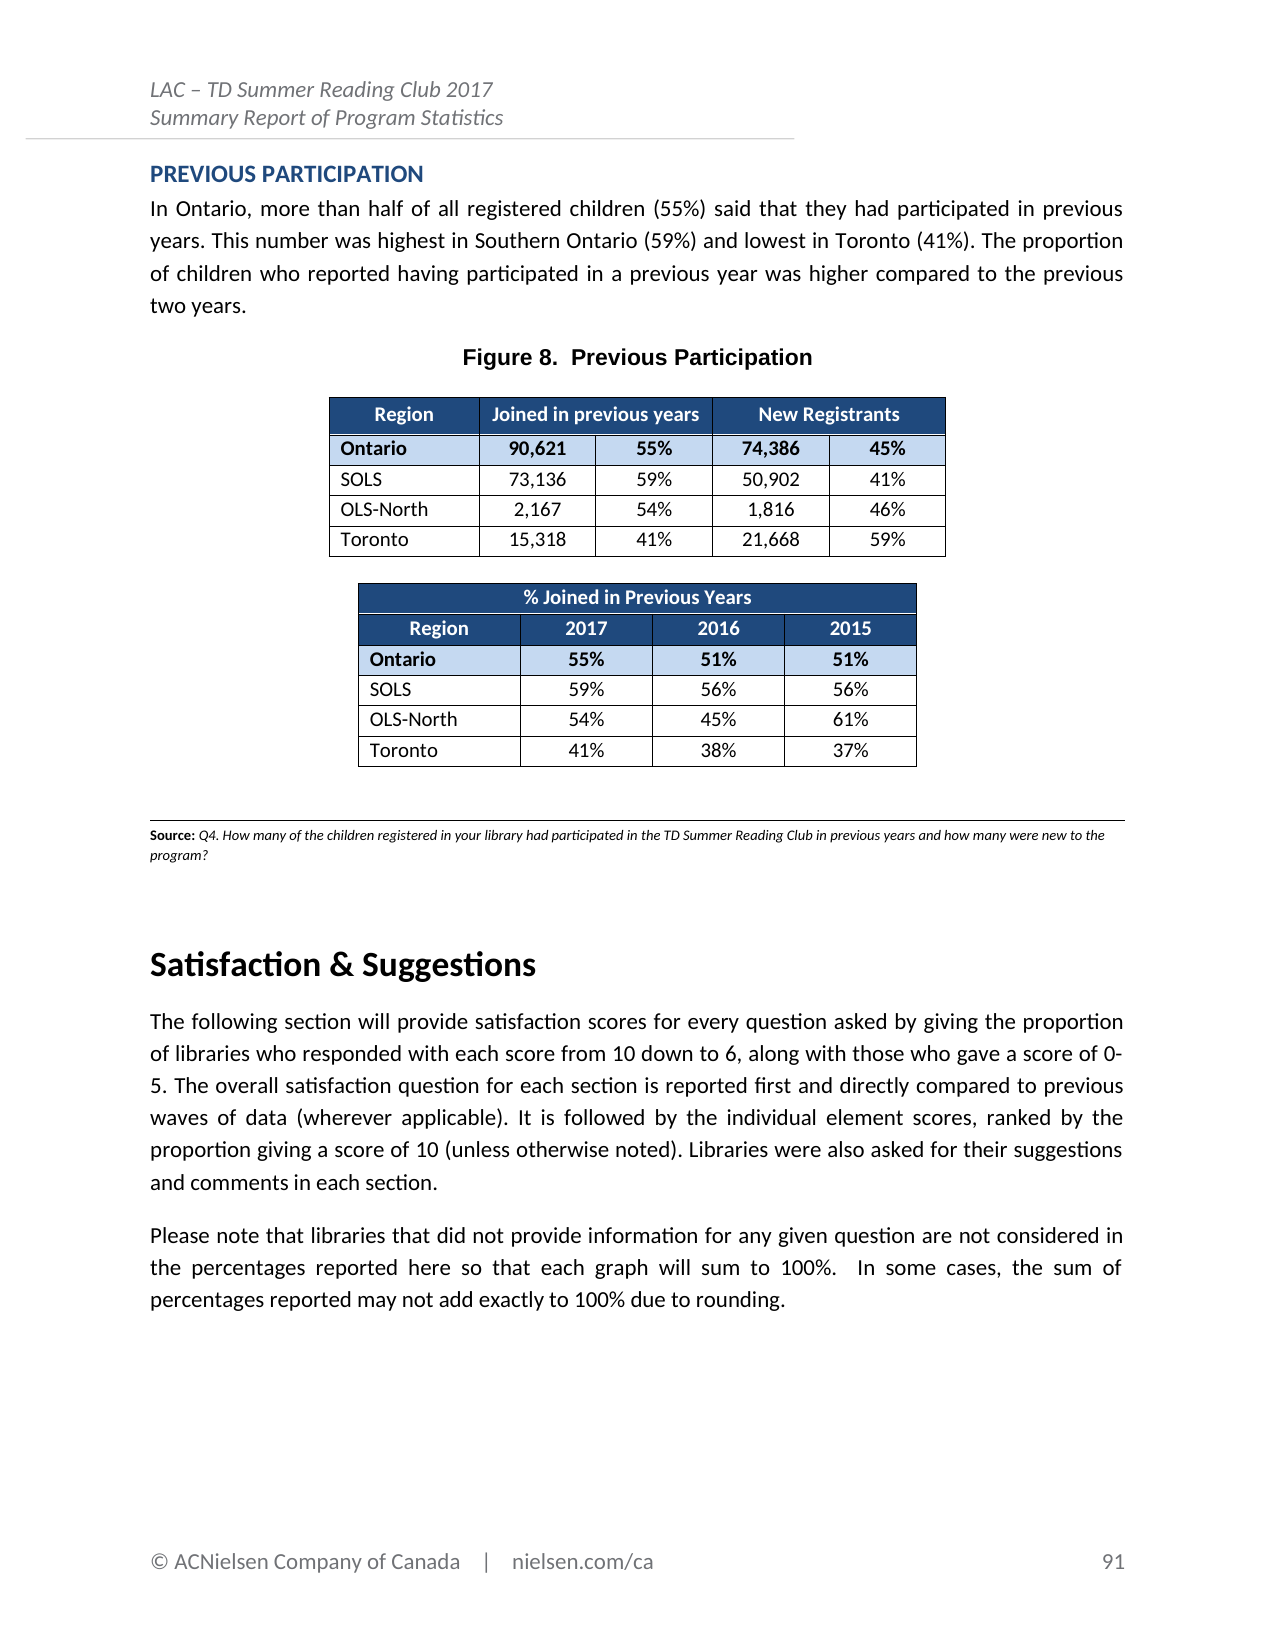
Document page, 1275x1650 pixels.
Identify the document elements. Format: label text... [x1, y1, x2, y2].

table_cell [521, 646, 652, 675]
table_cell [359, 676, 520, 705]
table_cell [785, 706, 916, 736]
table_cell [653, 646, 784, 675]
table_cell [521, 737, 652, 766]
text Figure 8. Previous Participation [150, 344, 1125, 370]
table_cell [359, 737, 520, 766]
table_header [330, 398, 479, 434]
text Please note that libraries that did not provide information for any given question are not considered in the percentages reported here so that each graph will sum to 100%. In some cases, the sum of percentages reported may not add exactly to 100% due to rounding. [150, 1221, 1125, 1313]
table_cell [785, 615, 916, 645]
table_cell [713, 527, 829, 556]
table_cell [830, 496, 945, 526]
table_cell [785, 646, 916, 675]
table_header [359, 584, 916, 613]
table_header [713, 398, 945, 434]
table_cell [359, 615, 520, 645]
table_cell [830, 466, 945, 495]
text In Ontario, more than half of all registered children (55%) said that they had participated in previous years. This number was highest in Southern Ontario (59%) and lowest in Toronto (41%). The proportion of children who reported having participated in a previous year was higher compared to the previous two years. [150, 194, 1125, 319]
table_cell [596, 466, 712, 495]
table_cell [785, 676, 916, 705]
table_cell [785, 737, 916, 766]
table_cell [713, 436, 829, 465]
subtitle Previous Participation [150, 159, 1125, 188]
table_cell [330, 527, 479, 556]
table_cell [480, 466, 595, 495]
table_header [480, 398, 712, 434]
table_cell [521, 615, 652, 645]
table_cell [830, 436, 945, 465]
text Source: Q4. How many of the children registered in your library had participated in the TD Summer Reading Club in previous years and how many were new to the program? [150, 821, 1125, 865]
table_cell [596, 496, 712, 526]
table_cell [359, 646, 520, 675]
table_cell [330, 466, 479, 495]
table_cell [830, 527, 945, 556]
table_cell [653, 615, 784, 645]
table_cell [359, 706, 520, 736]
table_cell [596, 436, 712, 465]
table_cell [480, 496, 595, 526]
text The following section will provide satisfaction scores for every question asked by giving the proportion of libraries who responded with each score from 10 down to 6, along with those who gave a score of 0-5. The overall satisfaction question for each section is reported first and directly compared to previous waves of data (wherever applicable). It is followed by the individual element scores, ranked by the proportion giving a score of 10 (unless otherwise noted). Libraries were also asked for their suggestions and comments in each section. [150, 1007, 1125, 1196]
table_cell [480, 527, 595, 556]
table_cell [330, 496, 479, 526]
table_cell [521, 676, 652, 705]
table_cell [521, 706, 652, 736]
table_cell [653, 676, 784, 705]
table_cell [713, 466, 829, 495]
subtitle Satisfaction & Suggestions [150, 953, 1125, 982]
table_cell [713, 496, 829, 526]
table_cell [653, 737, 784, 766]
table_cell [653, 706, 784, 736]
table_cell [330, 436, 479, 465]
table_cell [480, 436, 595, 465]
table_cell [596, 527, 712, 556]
